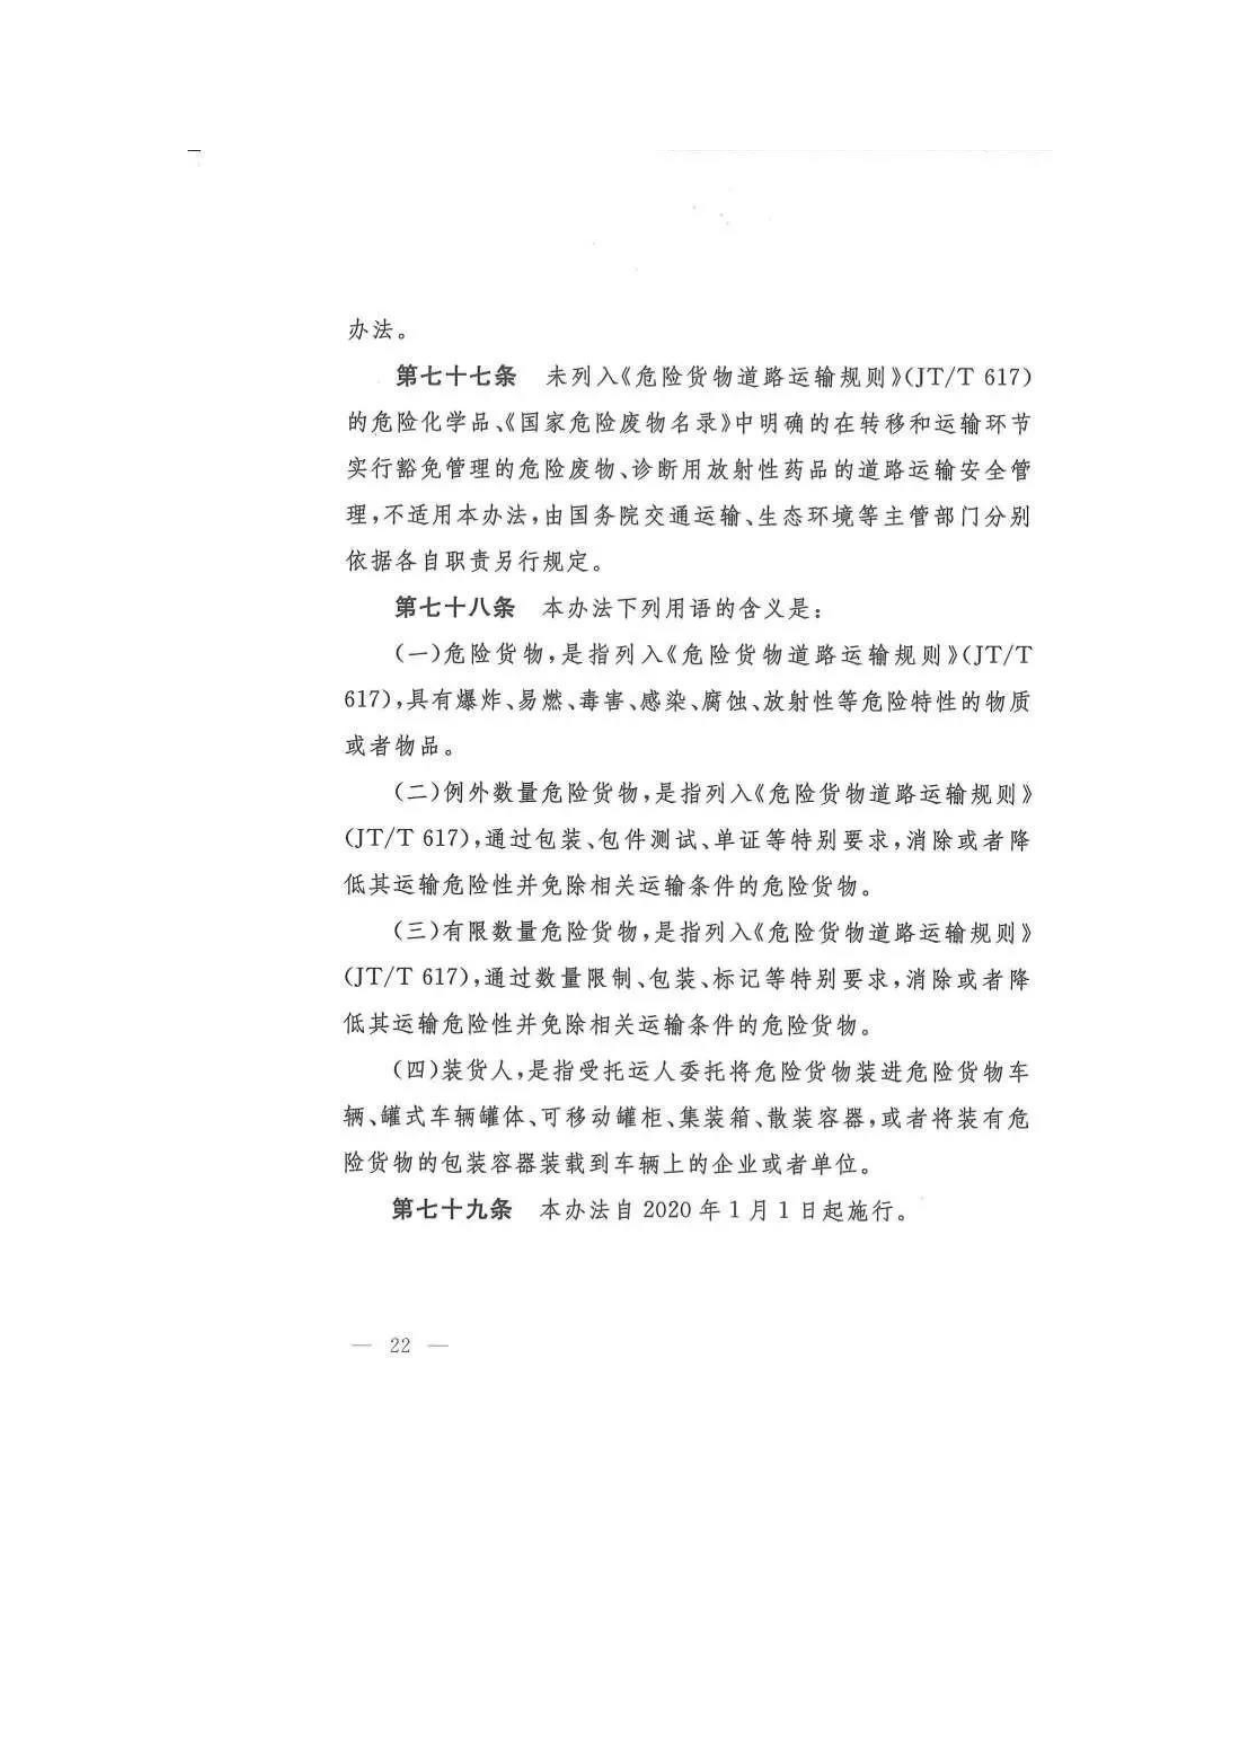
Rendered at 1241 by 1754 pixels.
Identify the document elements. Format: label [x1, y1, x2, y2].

picture [187, 150, 1053, 1402]
